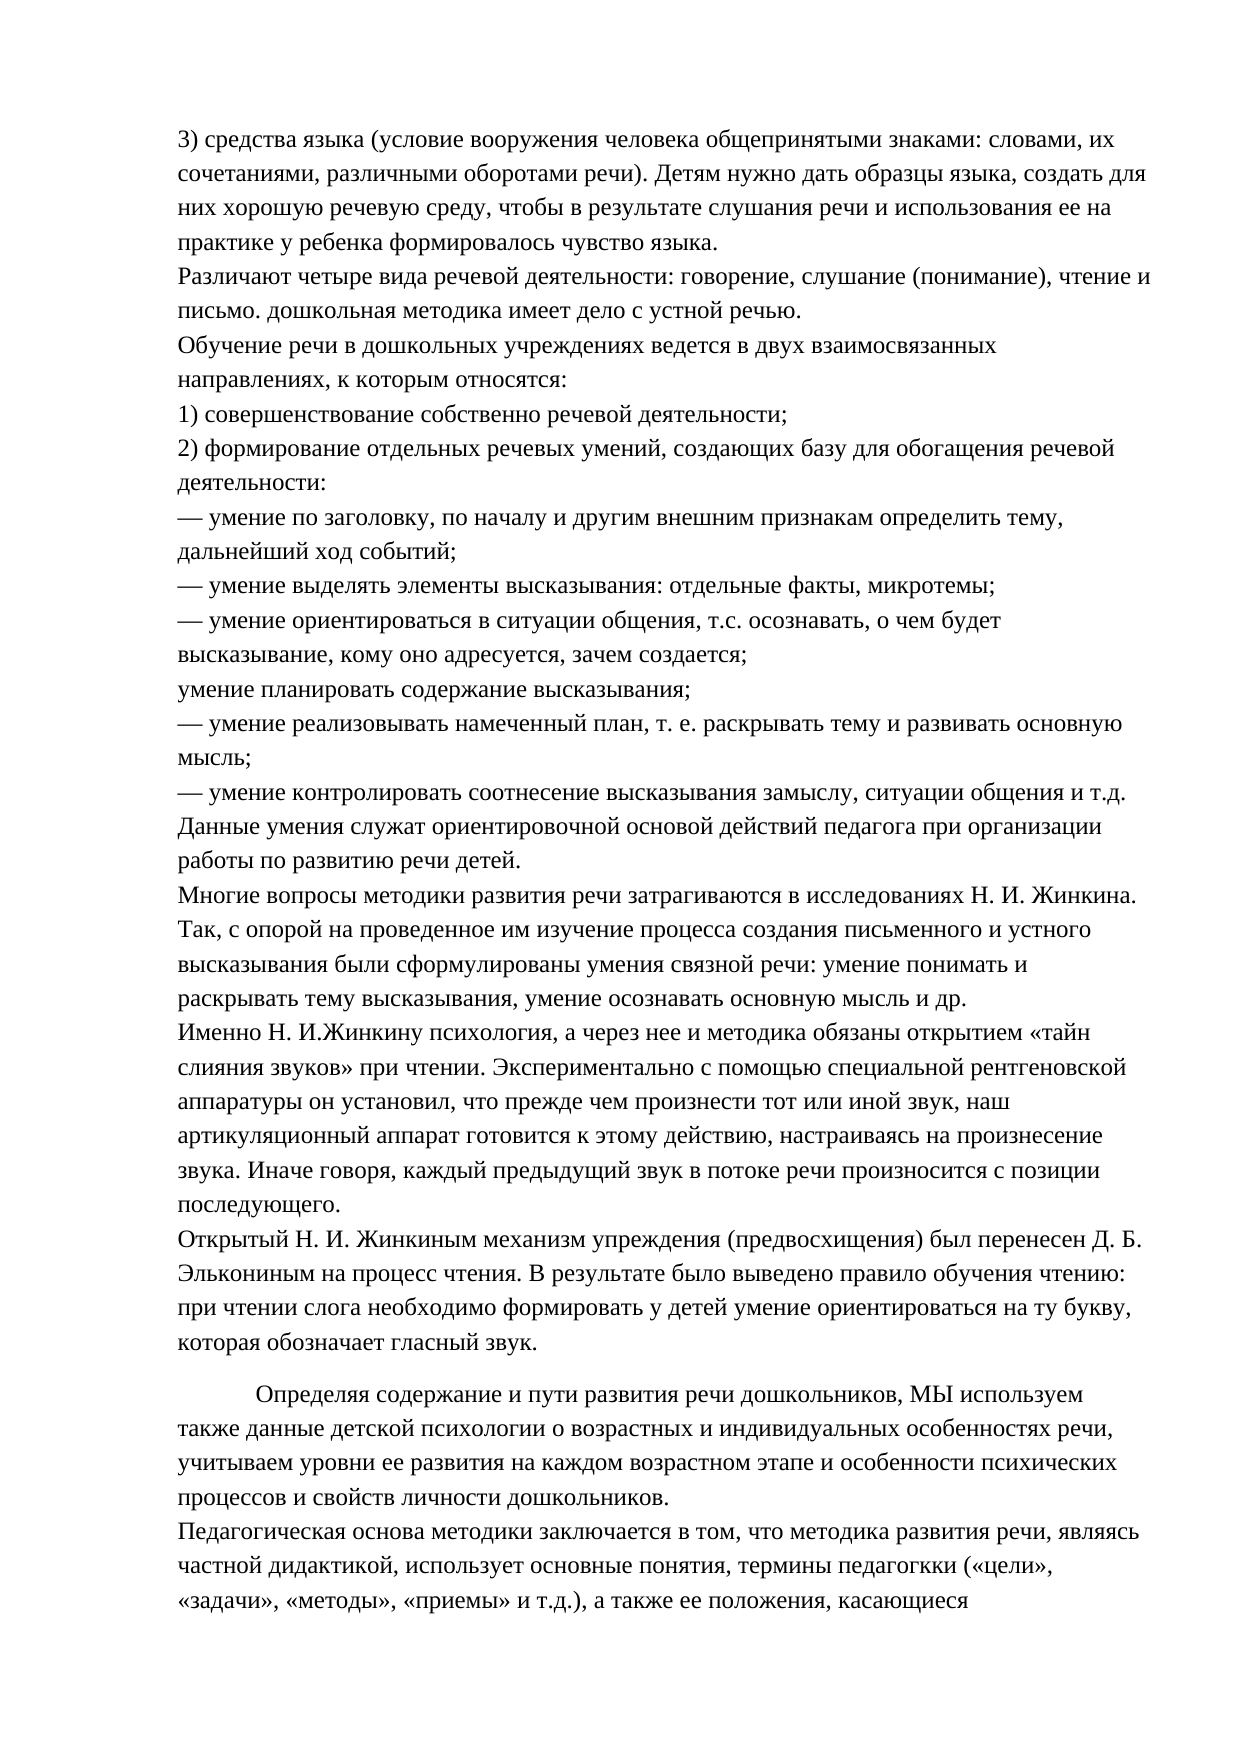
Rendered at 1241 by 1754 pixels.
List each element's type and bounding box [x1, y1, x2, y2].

text [177, 1373, 1152, 1614]
text [177, 118, 1152, 1356]
